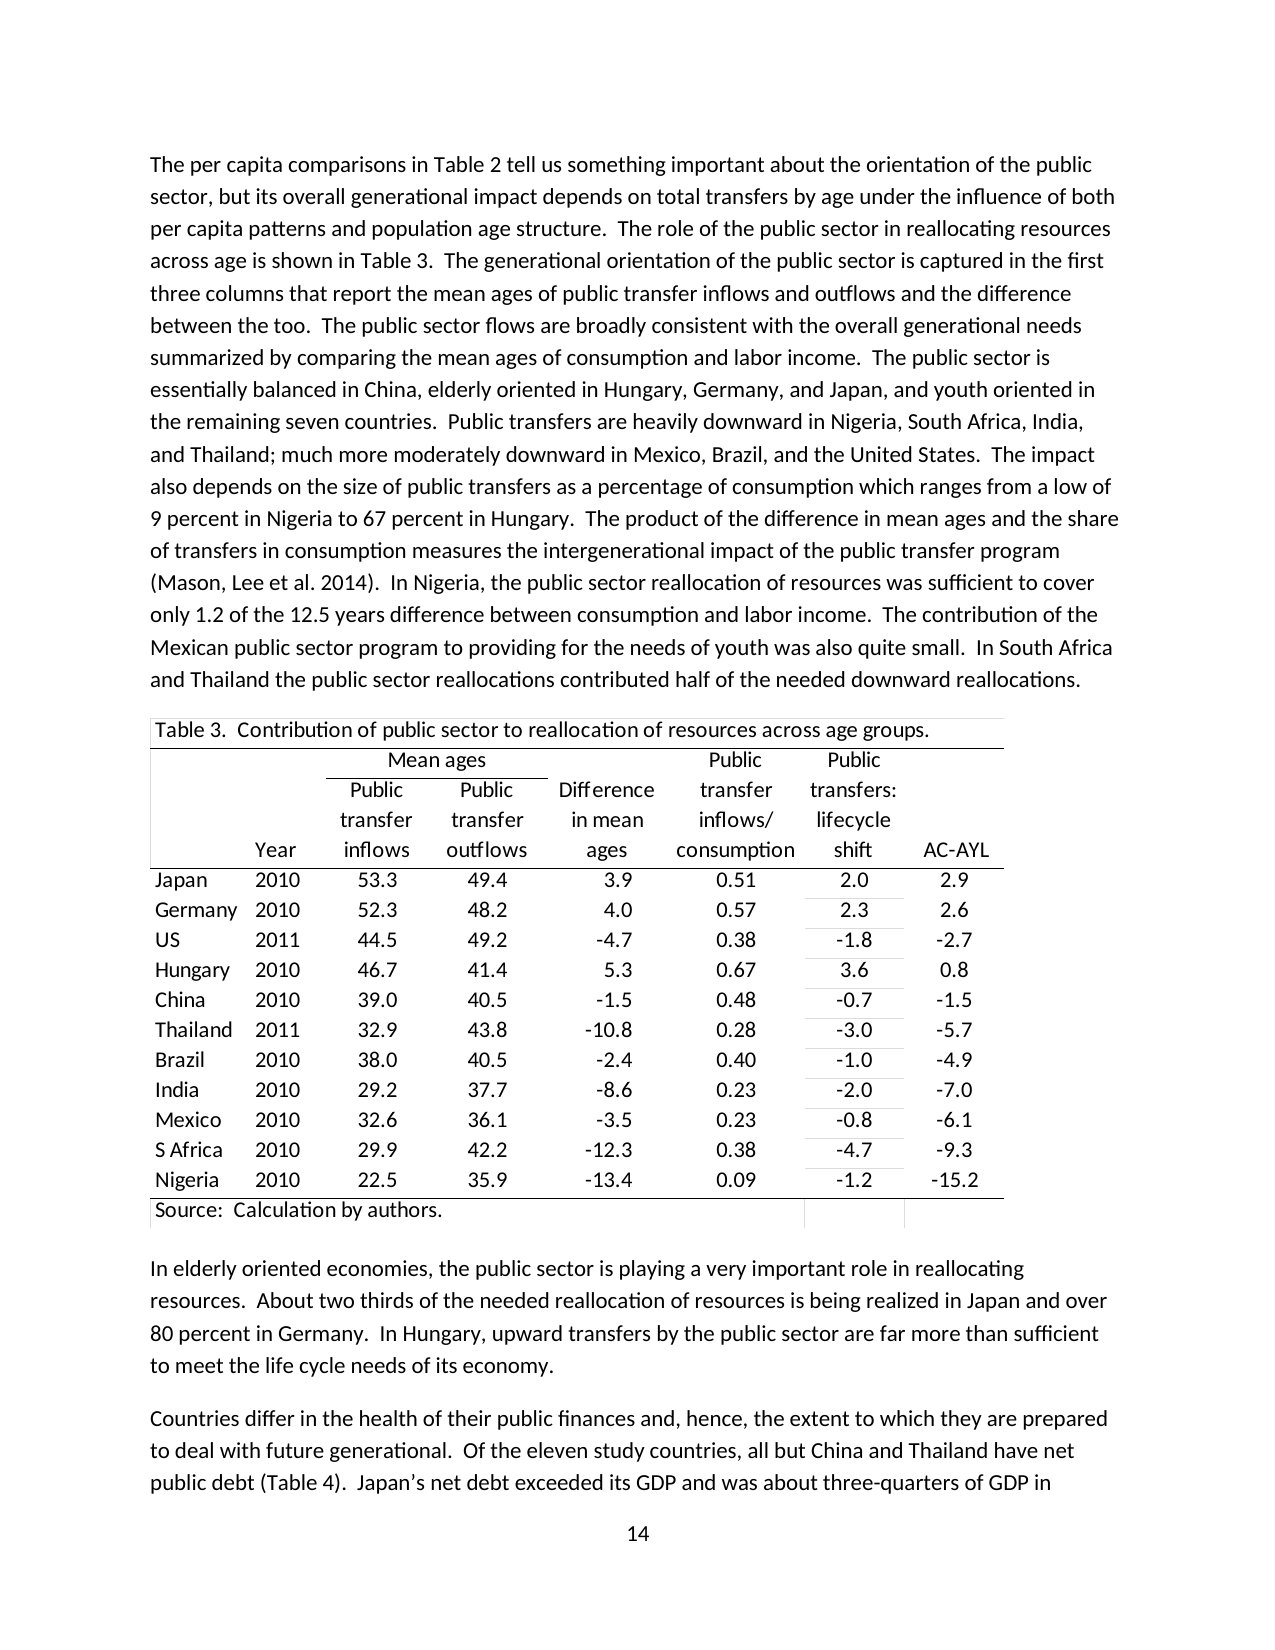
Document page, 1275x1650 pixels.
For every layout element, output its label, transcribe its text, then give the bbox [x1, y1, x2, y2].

text The per capita comparisons in Table 2 tell us something important about the orientation of the public sector, but its overall generational impact depends on total transfers by age under the influence of both per capita patterns and population age structure. The role of the public sector in reallocating resources across age is shown in Table 3. The generational orientation of the public sector is captured in the first three columns that report the mean ages of public transfer inflows and outflows and the difference between the too. The public sector flows are broadly consistent with the overall generational needs summarized by comparing the mean ages of consumption and labor income. The public sector is essentially balanced in China, elderly oriented in Hungary, Germany, and Japan, and youth oriented in the remaining seven countries. Public transfers are heavily downward in Nigeria, South Africa, India, and Thailand; much more moderately downward in Mexico, Brazil, and the United States. The impact also depends on the size of public transfers as a percentage of consumption which ranges from a low of 9 percent in Nigeria to 67 percent in Hungary. The product of the difference in mean ages and the share of transfers in consumption measures the intergenerational impact of the public transfer program (Mason, Lee et al. 2014). In Nigeria, the public sector reallocation of resources was sufficient to cover only 1.2 of the 12.5 years difference between consumption and labor income. The contribution of the Mexican public sector program to providing for the needs of youth was also quite small. In South Africa and Thailand the public sector reallocations contributed half of the needed downward reallocations. [150, 150, 1125, 693]
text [150, 1404, 1125, 1496]
text In elderly oriented economies, the public sector is playing a very important role in reallocating resources. About two thirds of the needed reallocation of resources is being realized in Japan and over 80 percent in Germany. In Hungary, upward transfers by the public sector are far more than sufficient to meet the life cycle needs of its economy. [150, 1254, 1125, 1379]
